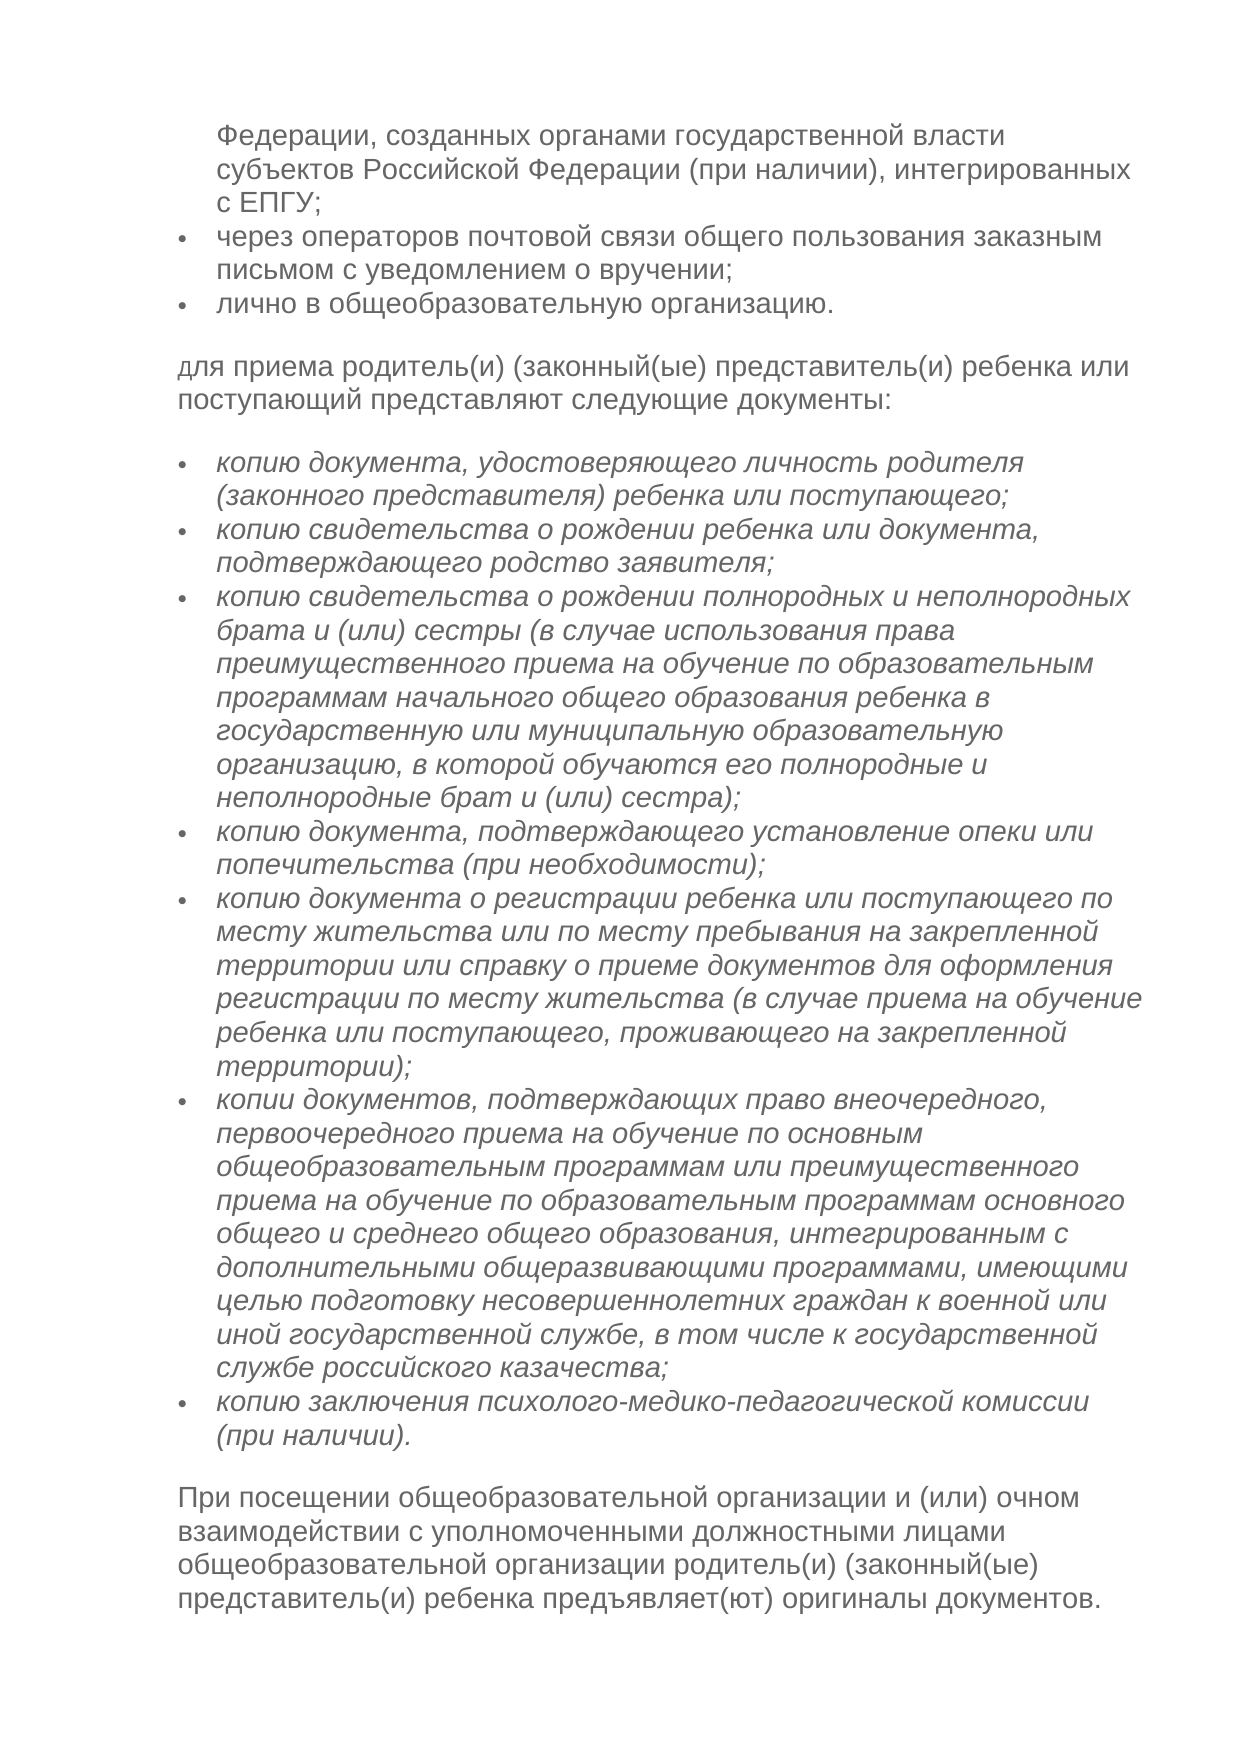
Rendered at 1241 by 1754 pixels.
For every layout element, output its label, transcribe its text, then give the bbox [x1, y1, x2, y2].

list через операторов почтовой связи общего пользования заказным письмом с уведомлением о вручении; [179, 219, 1152, 286]
list копию документа, подтверждающего установление опеки или попечительства (при необходимости); [179, 814, 1152, 881]
list копию документа, удостоверяющего личность родителя (законного представителя) ребенка или поступающего; [179, 445, 1152, 512]
list копию свидетельства о рождении полнородных и неполнородных брата и (или) сестры (в случае использования права преимущественного приема на обучение по образовательным программам начального общего образования ребенка в государственную или муниципальную образовательную организацию, в которой обучаются его полнородные и неполнородные брат и (или) сестра); [179, 579, 1152, 814]
text При посещении общеобразовательной организации и (или) очном взаимодействии с уполномоченными должностными лицами общеобразовательной организации родитель(и) (законный(ые) представитель(и) ребенка предъявляет(ют) оригиналы документов. [177, 1480, 1152, 1614]
list лично в общеобразовательную организацию. [179, 286, 1152, 319]
text Для приема родитель(и) (законный(ые) представитель(и) ребенка или поступающий представляют следующие документы: [177, 348, 1152, 416]
list копию документа о регистрации ребенка или поступающего по месту жительства или по месту пребывания на закрепленной территории или справку о приеме документов для оформления регистрации по месту жительства (в случае приема на обучение ребенка или поступающего, проживающего на закрепленной территории); [179, 881, 1152, 1082]
list копию заключения психолого-медико-педагогической комиссии (при наличии). [179, 1384, 1152, 1451]
list копию свидетельства о рождении ребенка или документа, подтверждающего родство заявителя; [179, 512, 1152, 579]
list копии документов, подтверждающих право внеочередного, первоочередного приема на обучение по основным общеобразовательным программам или преимущественного приема на обучение по образовательным программам основного общего и среднего общего образования, интегрированным с дополнительными общеразвивающими программами, имеющими целью подготовку несовершеннолетних граждан к военной или иной государственной службе, в том числе к государственной службе российского казачества; [179, 1082, 1152, 1384]
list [179, 118, 1152, 219]
